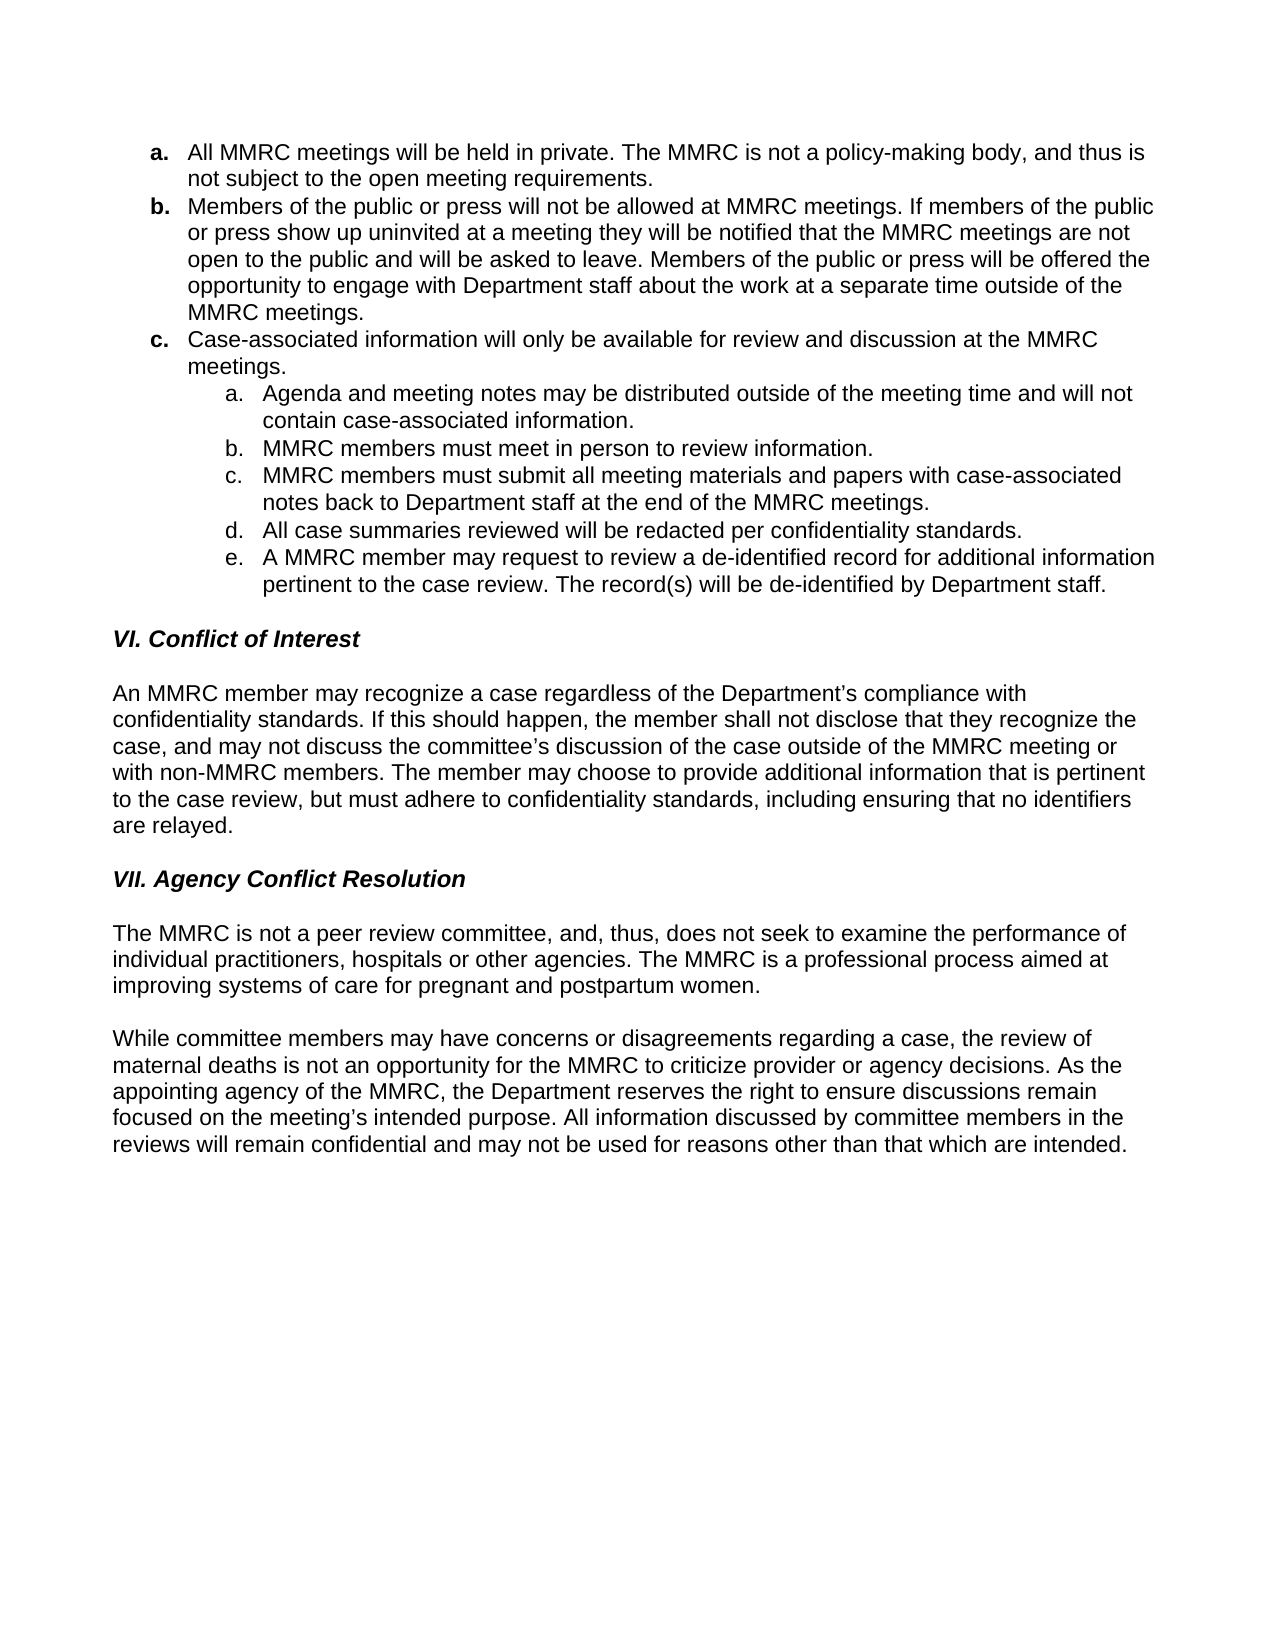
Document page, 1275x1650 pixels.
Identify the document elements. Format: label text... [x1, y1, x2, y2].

list Agenda and meeting notes may be distributed outside of the meeting time and will not contain case-associated information. [225, 380, 1162, 433]
list A MMRC member may request to review a de-identified record for additional information pertinent to the case review. The record(s) will be de-identified by Department staff. [225, 544, 1162, 597]
text The MMRC is not a peer review committee, and, thus, does not seek to examine the performance of individual practitioners, hospitals or other agencies. The MMRC is a professional process aimed at improving systems of care for pregnant and postpartum women. [112, 920, 1162, 999]
list MMRC members must meet in person to review information. [225, 434, 1162, 461]
list All case summaries reviewed will be redacted per confidentiality standards. [225, 517, 1162, 543]
list Members of the public or press will not be allowed at MMRC meetings. If members of the public or press show up uninvited at a meeting they will be notified that the MMRC meetings are not open to the public and will be asked to leave. Members of the public or press will be offered the opportunity to engage with Department staff about the work at a separate time outside of the MMRC meetings. [150, 193, 1162, 325]
list All MMRC meetings will be held in private. The MMRC is not a policy-making body, and thus is not subject to the open meeting requirements. [150, 139, 1162, 192]
text An MMRC member may recognize a case regardless of the Department’s compliance with confidentiality standards. If this should happen, the member shall not disclose that they recognize the case, and may not discuss the committee’s discussion of the case outside of the MMRC meeting or with non-MMRC members. The member may choose to provide additional information that is pertinent to the case review, but must adhere to confidentiality standards, including ensuring that no identifiers are relayed. [112, 680, 1162, 838]
text While committee members may have concerns or disagreements regarding a case, the review of maternal deaths is not an opportunity for the MMRC to criticize provider or agency decisions. As the appointing agency of the MMRC, the Department reserves the right to ensure discussions remain focused on the meeting’s intended purpose. All information discussed by committee members in the reviews will remain confidential and may not be used for reasons other than that which are intended. [112, 1025, 1162, 1157]
text VII. Agency Conflict Resolution [112, 864, 1162, 892]
list MMRC members must submit all meeting materials and papers with case-associated notes back to Department staff at the end of the MMRC meetings. [225, 462, 1162, 515]
list Case-associated information will only be available for review and discussion at the MMRC meetings. [150, 326, 1162, 379]
text VI. Conflict of Interest [112, 625, 1162, 652]
